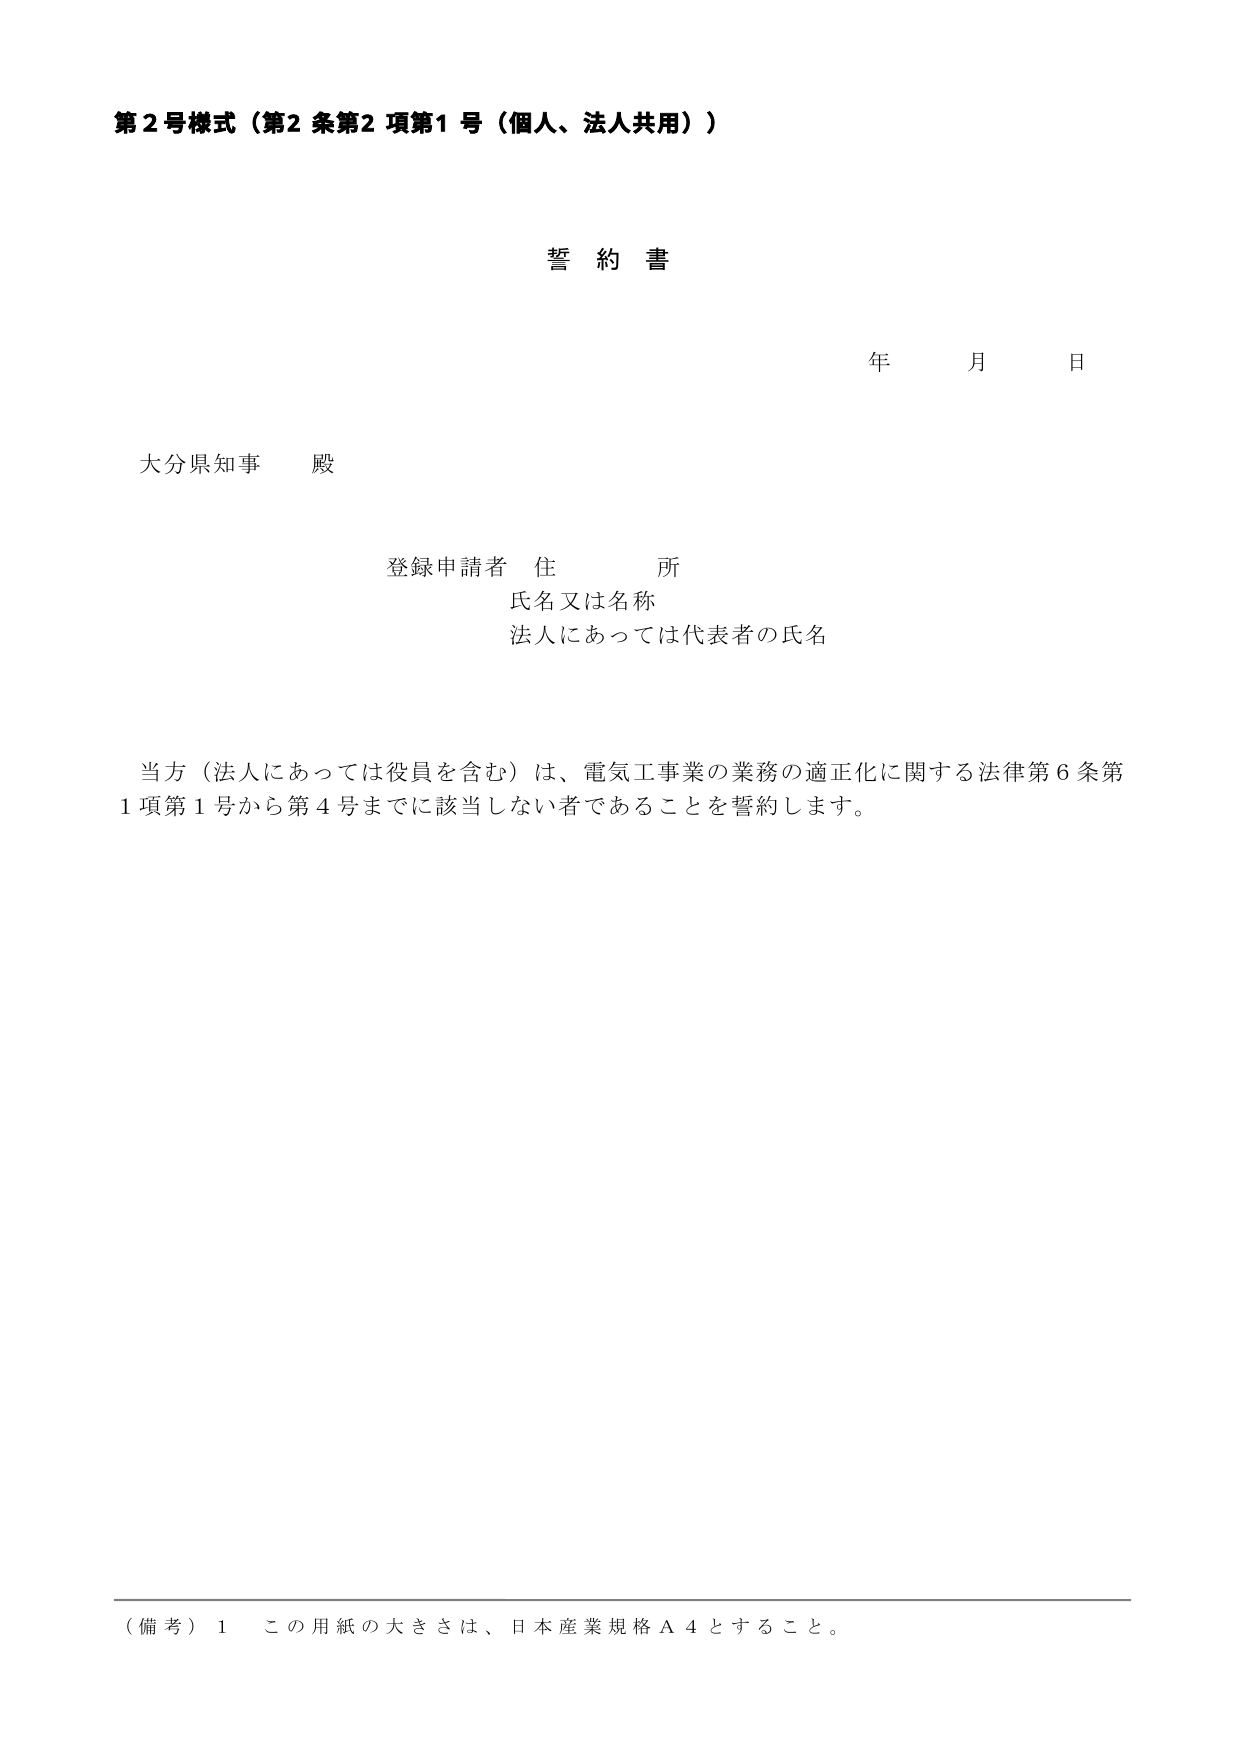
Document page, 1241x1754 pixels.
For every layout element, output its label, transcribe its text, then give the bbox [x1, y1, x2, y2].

text 大分県知事 殿 [114, 448, 1126, 482]
text 年 月 日 [114, 345, 1090, 379]
text （備考）１ この用紙の大きさは、日本産業規格Ａ４とすること。 [114, 1609, 1126, 1643]
text 誓約書 [114, 243, 1126, 277]
text 法人にあっては代表者の氏名 [114, 618, 1126, 653]
text 登録申請者 住 所 [114, 550, 1126, 584]
text 当方（法人にあっては役員を含む）は、電気工事業の業務の適正化に関する法律第６条第１項第１号から第４号までに該当しない者であることを誓約します。 [114, 755, 1126, 823]
text 第２号様式（第2条第2項第1号（個人、法人共用）） [114, 106, 1126, 140]
text 氏名又は名称 [114, 584, 1126, 618]
